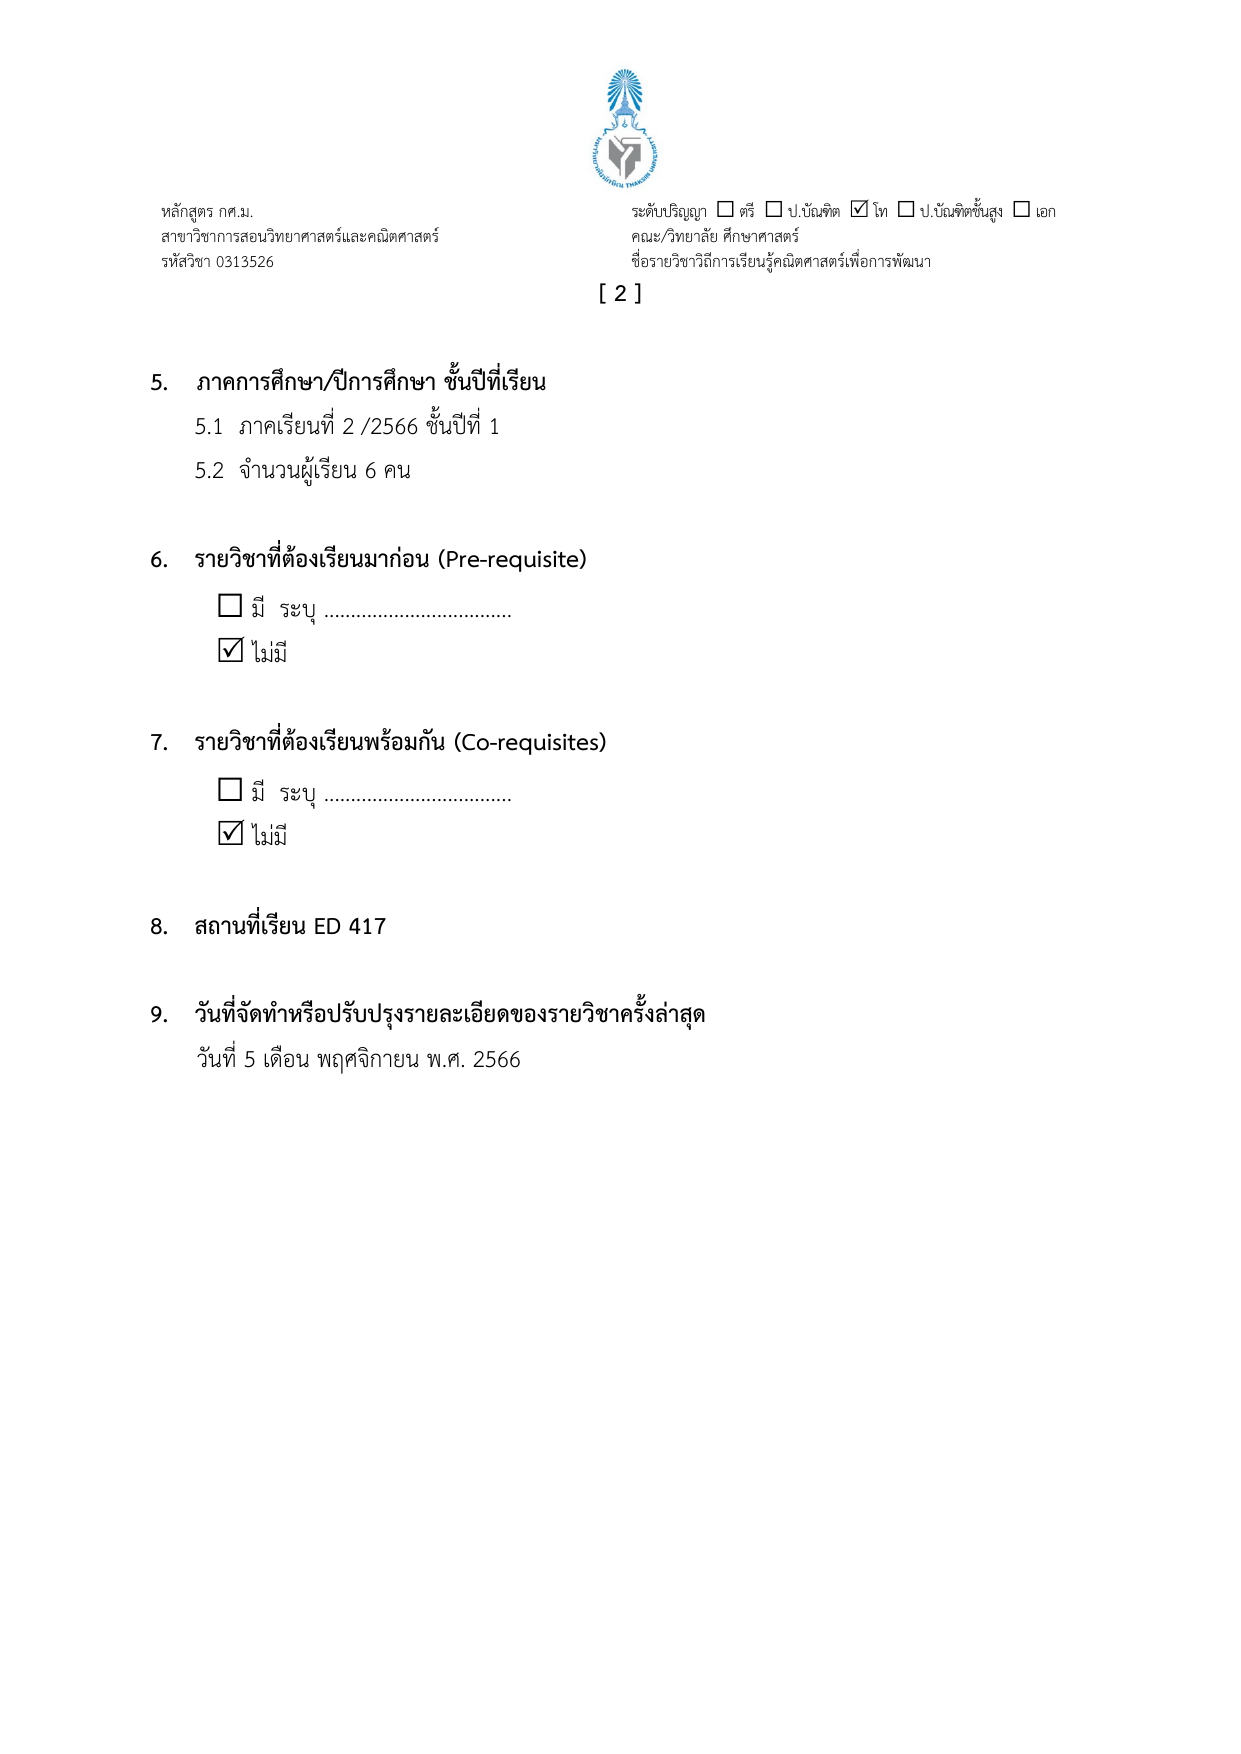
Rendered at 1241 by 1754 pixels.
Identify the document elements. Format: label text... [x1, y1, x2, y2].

text 5.2 จำนวนผู้เรียน 6 คน [150, 449, 1064, 493]
list รายวิชาที่ต้องเรียนพร้อมกัน (Co-requisites) [150, 721, 1064, 766]
text มี ระบุ [216, 582, 1090, 633]
text ไม่มี [216, 816, 1090, 861]
list วันที่จัดทำหรือปรับปรุงรายละเอียดของรายวิชาครั้งล่าสุด [150, 993, 1064, 1038]
text ไม่มี [216, 633, 1090, 677]
list สถานที่เรียน ED 417 [150, 905, 1064, 949]
list ภาคการศึกษา/ปีการศึกษา ชั้นปีที่เรียน [150, 361, 1064, 405]
list รายวิชาที่ต้องเรียนมาก่อน (Pre-requisite) [150, 538, 1064, 582]
text มี ระบุ [216, 766, 1090, 816]
text วันที่ 5 เดือน พฤศจิกายน พ.ศ. 2566 [197, 1038, 1064, 1082]
picture [582, 59, 667, 197]
text 5.1 ภาคเรียนที่ 2 /2566 ชั้นปีที่ 1 [150, 405, 1064, 449]
